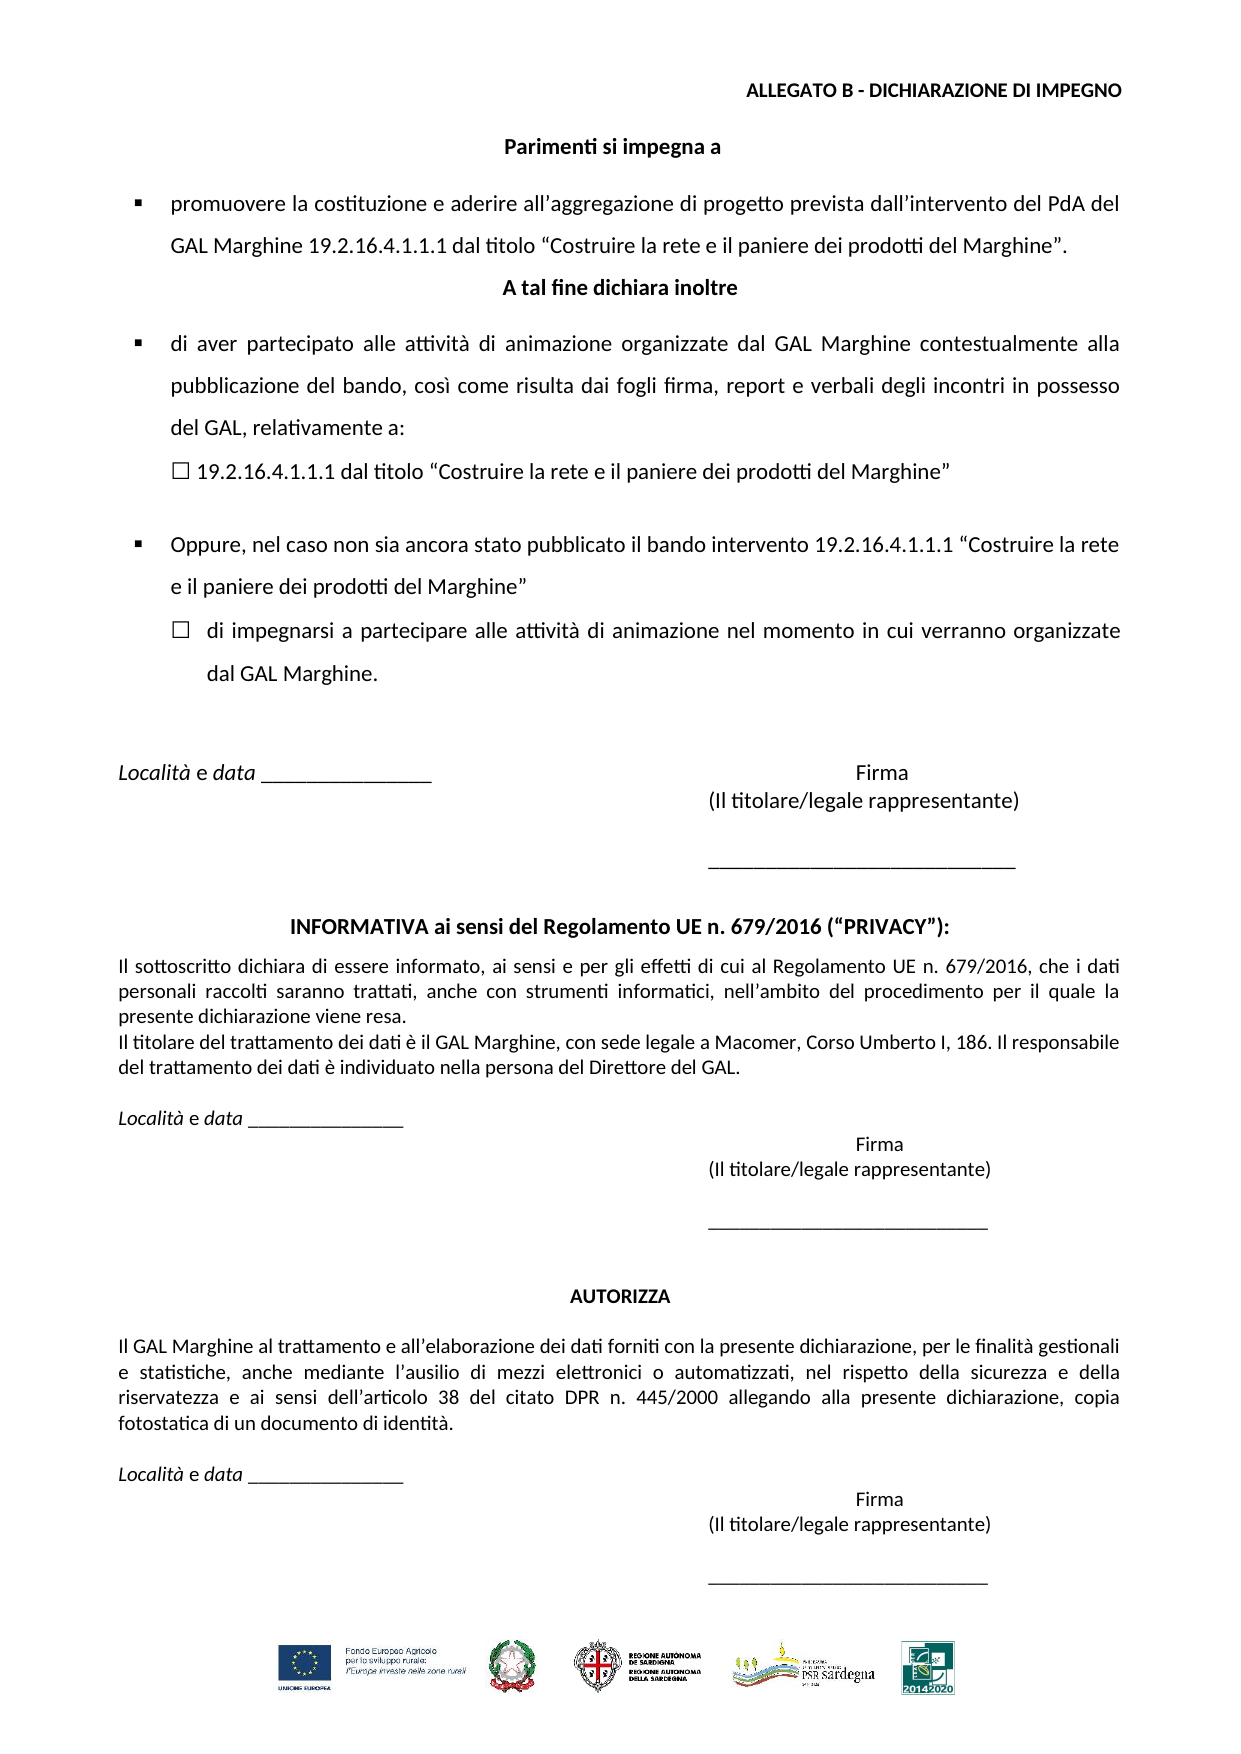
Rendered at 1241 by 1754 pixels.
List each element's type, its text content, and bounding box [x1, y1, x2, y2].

text ___________________________ [708, 1562, 1122, 1588]
list di aver partecipato alle attività di animazione organizzate dal GAL Marghine contestualmente alla pubblicazione del bando, così come risulta dai fogli firma, report e verbali degli incontri in possesso del GAL, relativamente a: [133, 329, 1122, 441]
text Il titolare del trattamento dei dati è il GAL Marghine, con sede legale a Macomer, Corso Umberto I, 186. Il responsabile del trattamento dei dati è individuato nella persona del Direttore del GAL. [118, 1029, 1122, 1080]
picture [272, 1639, 470, 1693]
text Il sottoscritto dichiara di essere informato, ai sensi e per gli effetti di cui al Regolamento UE n. 679/2016, che i dati personali raccolti saranno trattati, anche con strumenti informatici, nell’ambito del procedimento per il quale la presente dichiarazione viene resa. [118, 953, 1122, 1029]
text (Il titolare/legale rappresentante) [708, 1512, 1122, 1537]
picture [724, 1639, 875, 1688]
text Firma [708, 1131, 1122, 1156]
list promuovere la costituzione e aderire all’aggregazione di progetto prevista dall’intervento del PdA del GAL Marghine 19.2.16.4.1.1.1 dal titolo “Costruire la rete e il paniere dei prodotti del Marghine”. [133, 189, 1122, 259]
list Oppure, nel caso non sia ancora stato pubblicato il bando intervento 19.2.16.4.1.1.1 “Costruire la rete e il paniere dei prodotti del Marghine” [133, 530, 1122, 600]
text AUTORIZZA [118, 1283, 1122, 1308]
text Località e data _______________ Firma [118, 758, 1122, 787]
text ___________________________ [708, 1207, 1122, 1232]
text Firma [708, 1486, 1122, 1512]
text 19.2.16.4.1.1.1 dal titolo “Costruire la rete e il paniere dei prodotti del Marghine” [170, 455, 1122, 487]
picture [574, 1639, 701, 1693]
text di impegnarsi a partecipare alle attività di animazione nel momento in cui verranno organizzate dal GAL Marghine. [170, 614, 1122, 687]
text ___________________________ [118, 843, 1107, 872]
text (Il titolare/legale rappresentante) [708, 1156, 1122, 1182]
text Località e data _______________ [118, 1105, 1122, 1131]
text (Il titolare/legale rappresentante) [708, 787, 1122, 814]
text Località e data _______________ [118, 1461, 1122, 1486]
text Parimenti si impegna a [118, 131, 1107, 160]
text INFORMATIVA ai sensi del Regolamento UE n. 679/2016 (“PRIVACY”): [118, 912, 1122, 940]
text Il GAL Marghine al trattamento e all’elaborazione dei dati forniti con la presente dichiarazione, per le finalità gestionali e statistiche, anche mediante l’ausilio di mezzi elettronici o automatizzati, nel rispetto della sicurezza e della riservatezza e ai sensi dell’articolo 38 del citato DPR n. 445/2000 allegando alla presente dichiarazione, copia fotostatica di un documento di identità. [118, 1334, 1122, 1435]
picture [485, 1639, 538, 1693]
text A tal fine dichiara inoltre [118, 273, 1122, 301]
